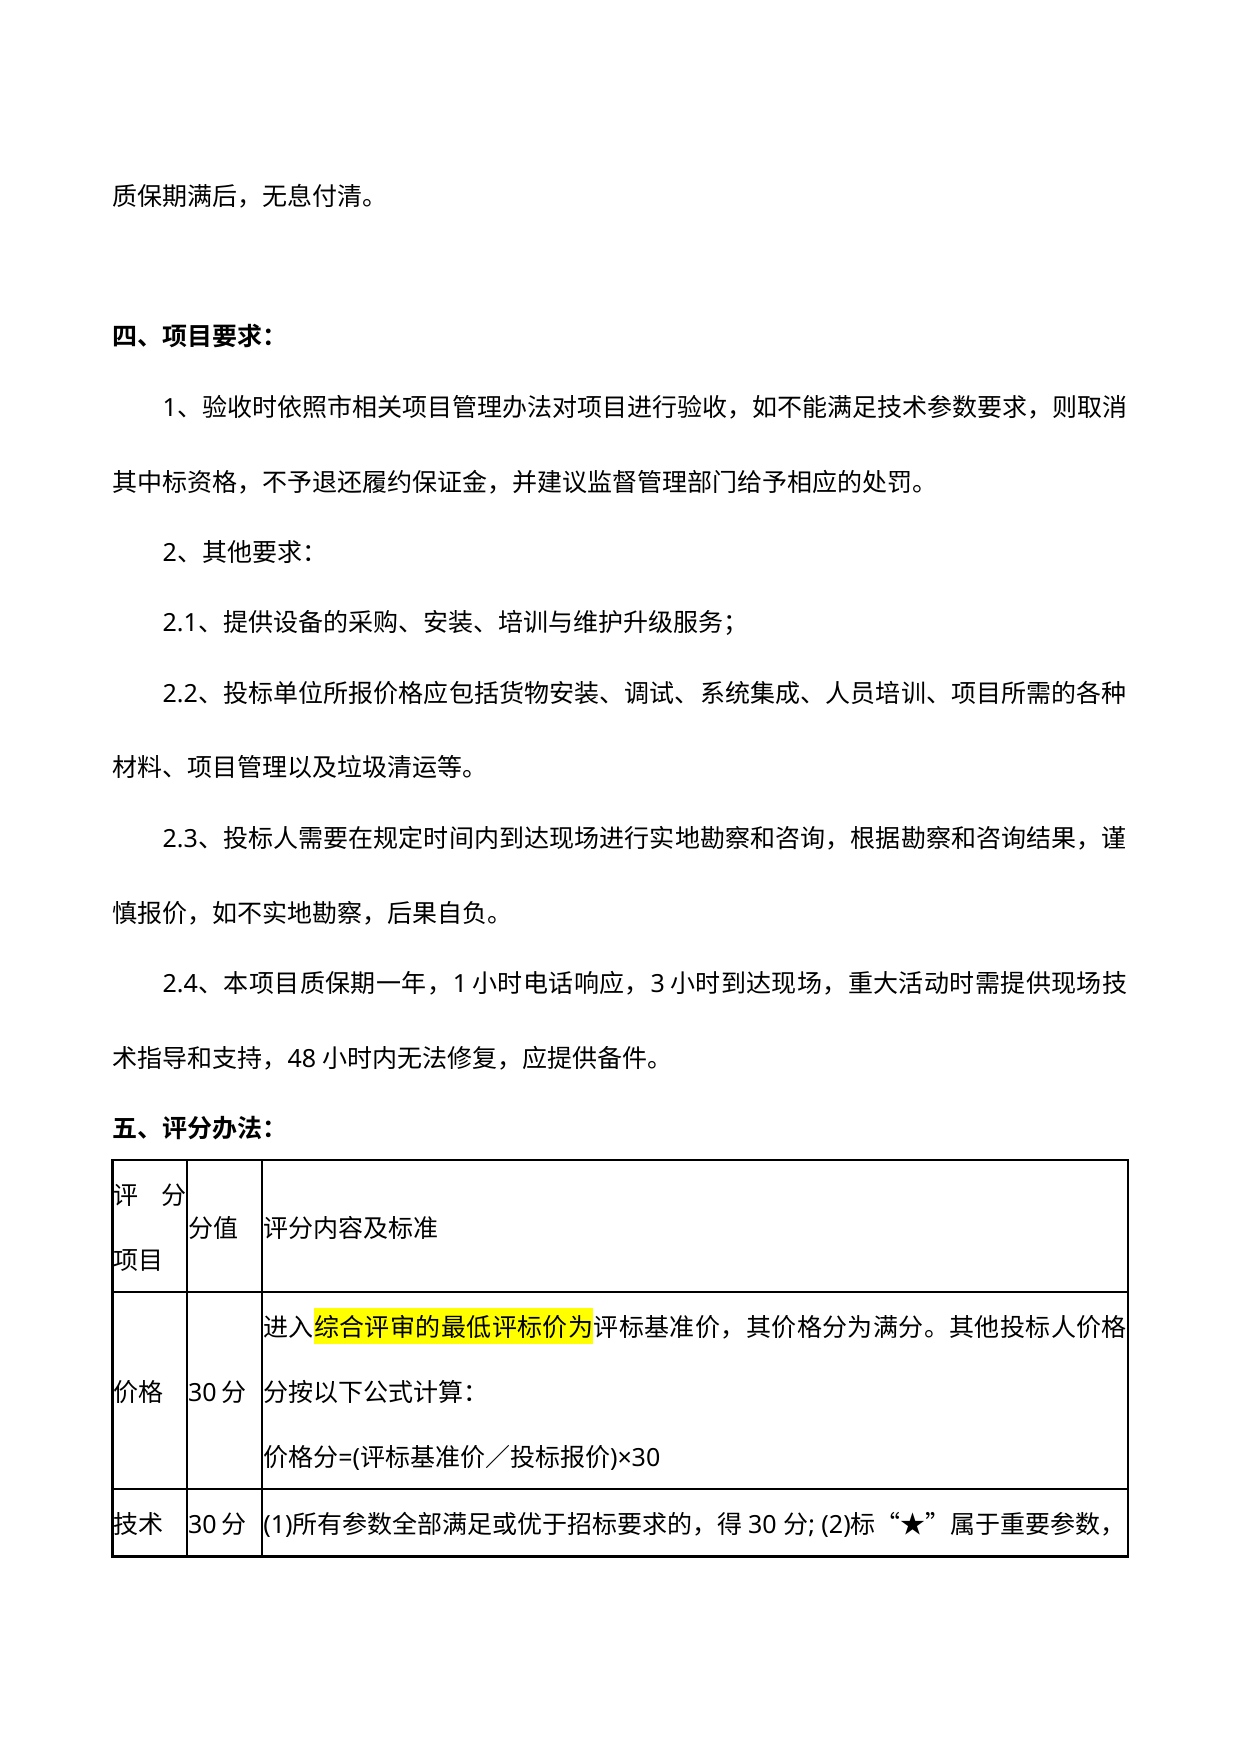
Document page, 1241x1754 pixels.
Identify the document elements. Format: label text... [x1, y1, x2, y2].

table_header 分值 [188, 1161, 261, 1291]
table_header 评分项目 [114, 1161, 186, 1291]
text 2.2、投标单位所报价格应包括货物安装、调试、系统集成、人员培训、项目所需的各种材料、项目管理以及垃圾清运等。 [112, 659, 1128, 798]
text 1、验收时依照市相关项目管理办法对项目进行验收，如不能满足技术参数要求，则取消其中标资格，不予退还履约保证金，并建议监督管理部门给予相应的处罚。 [112, 373, 1128, 513]
table_cell 30分 [188, 1490, 261, 1555]
table_header 评分内容及标准 [263, 1161, 1127, 1291]
table_cell 30分 [188, 1293, 261, 1488]
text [112, 162, 1128, 227]
text 2.1、提供设备的采购、安装、培训与维护升级服务； [112, 588, 1128, 653]
table_cell 进入综合评审的最低评标价为评标基准价，其价格分为满分。其他投标人价格分按以下公式计算： 价格分=(评标基准价／投标报价)×30 [263, 1293, 1127, 1488]
text 2.4、本项目质保期一年，1小时电话响应，3小时到达现场，重大活动时需提供现场技术指导和支持，48 小时内无法修复，应提供备件。 [112, 949, 1128, 1089]
text 五、评分办法： [112, 1094, 1128, 1159]
table_cell 技术 [114, 1490, 186, 1555]
text 四、项目要求： [112, 302, 1128, 367]
text 2.3、投标人需要在规定时间内到达现场进行实地勘察和咨询，根据勘察和咨询结果，谨慎报价，如不实地勘察，后果自负。 [112, 804, 1128, 944]
table_cell 价格 [114, 1293, 186, 1488]
text 2、其他要求： [112, 518, 1128, 583]
